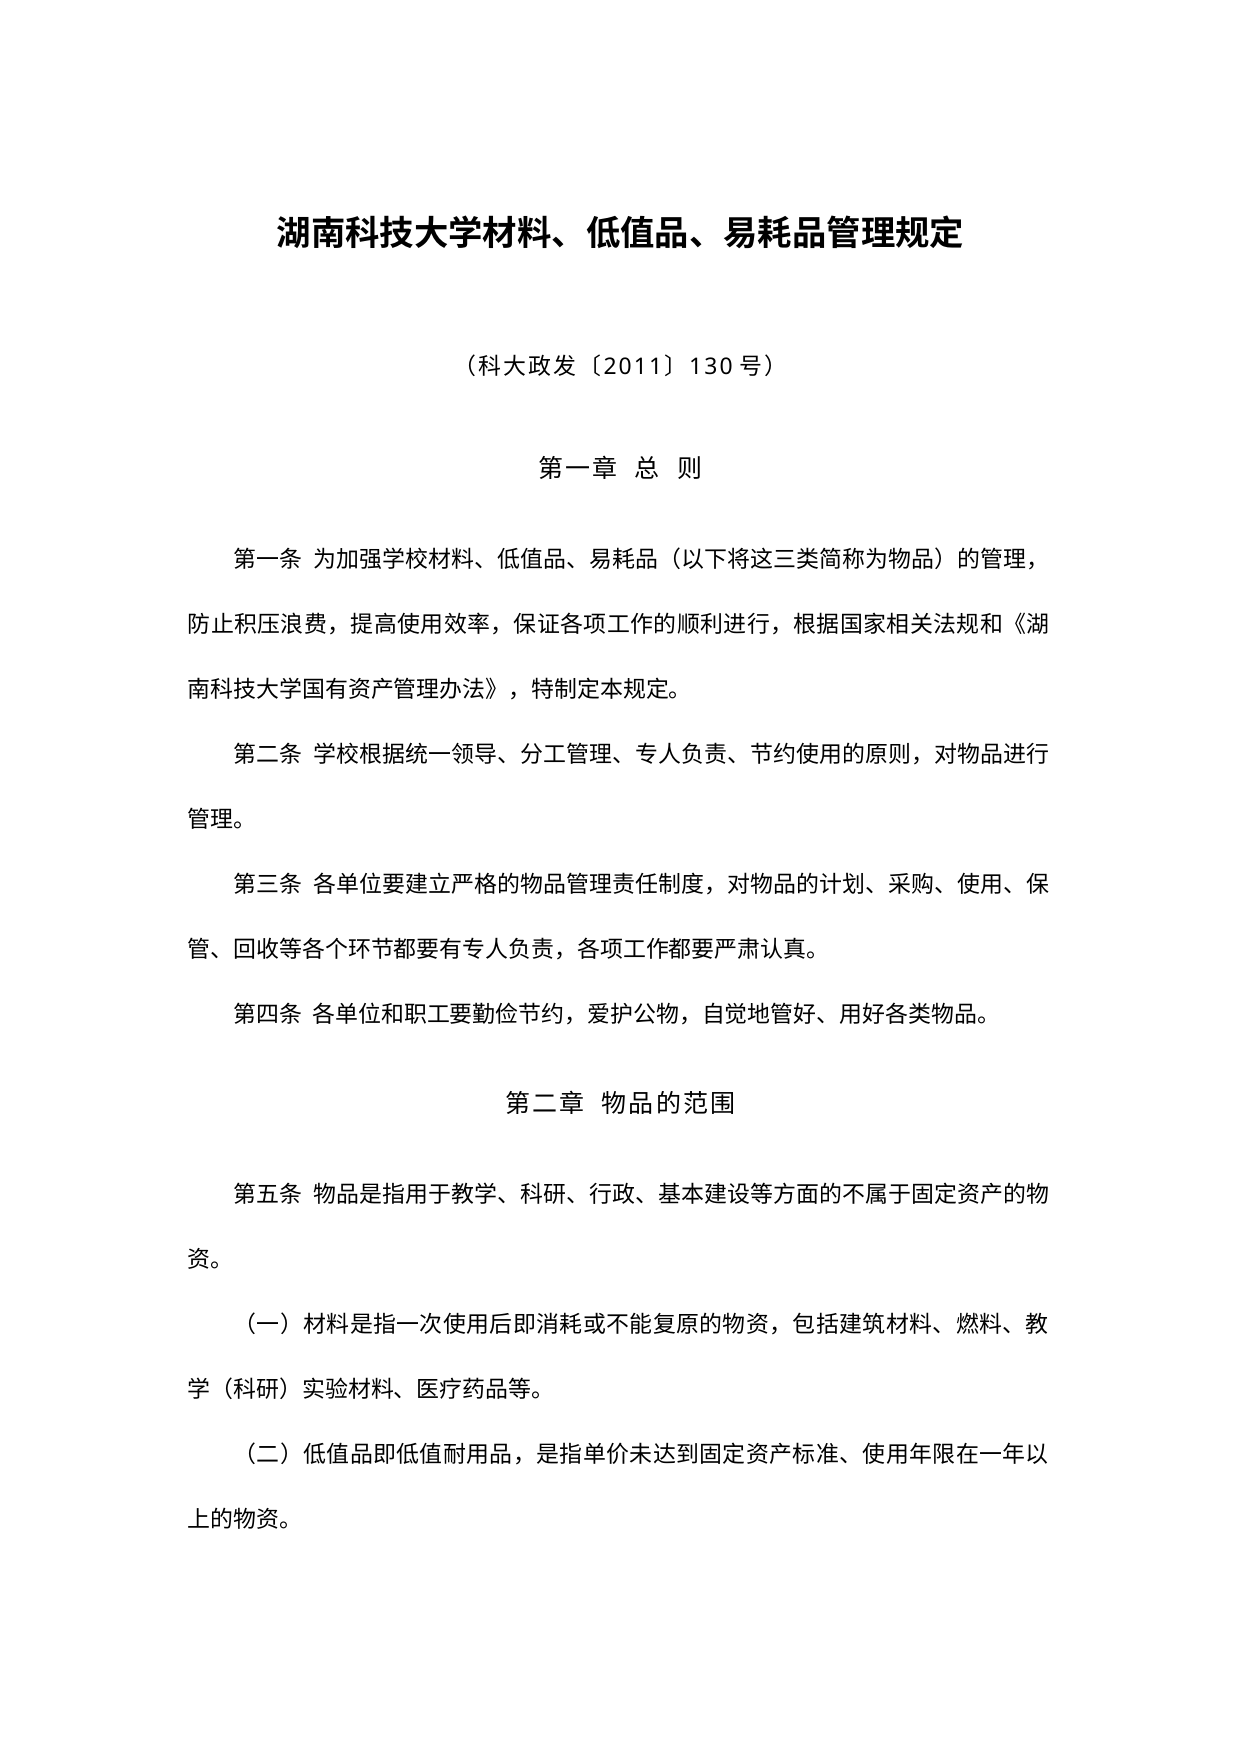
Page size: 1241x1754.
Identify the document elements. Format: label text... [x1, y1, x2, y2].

text （一）材料是指一次使用后即消耗或不能复原的物资，包括建筑材料、燃料、教学（科研）实验材料、医疗药品等。 [187, 1289, 1053, 1419]
text 第二章 物品的范围 [187, 1069, 1053, 1134]
text 第一条 为加强学校材料、低值品、易耗品（以下将这三类简称为物品）的管理，防止积压浪费，提高使用效率，保证各项工作的顺利进行，根据国家相关法规和《湖南科技大学国有资产管理办法》，特制定本规定。 [187, 524, 1053, 719]
subtitle 湖南科技大学材料、低值品、易耗品管理规定 [187, 197, 1053, 262]
text （二）低值品即低值耐用品，是指单价未达到固定资产标准、使用年限在一年以上的物资。 [187, 1419, 1053, 1549]
text 第四条 各单位和职工要勤俭节约，爱护公物，自觉地管好、用好各类物品。 [187, 979, 1053, 1044]
text 第一章 总 则 [187, 434, 1053, 499]
text 第三条 各单位要建立严格的物品管理责任制度，对物品的计划、采购、使用、保管、回收等各个环节都要有专人负责，各项工作都要严肃认真。 [187, 849, 1053, 979]
text 第二条 学校根据统一领导、分工管理、专人负责、节约使用的原则，对物品进行管理。 [187, 719, 1053, 849]
text 第五条 物品是指用于教学、科研、行政、基本建设等方面的不属于固定资产的物资。 [187, 1159, 1053, 1289]
text （科大政发〔2011〕130号） [187, 332, 1053, 397]
